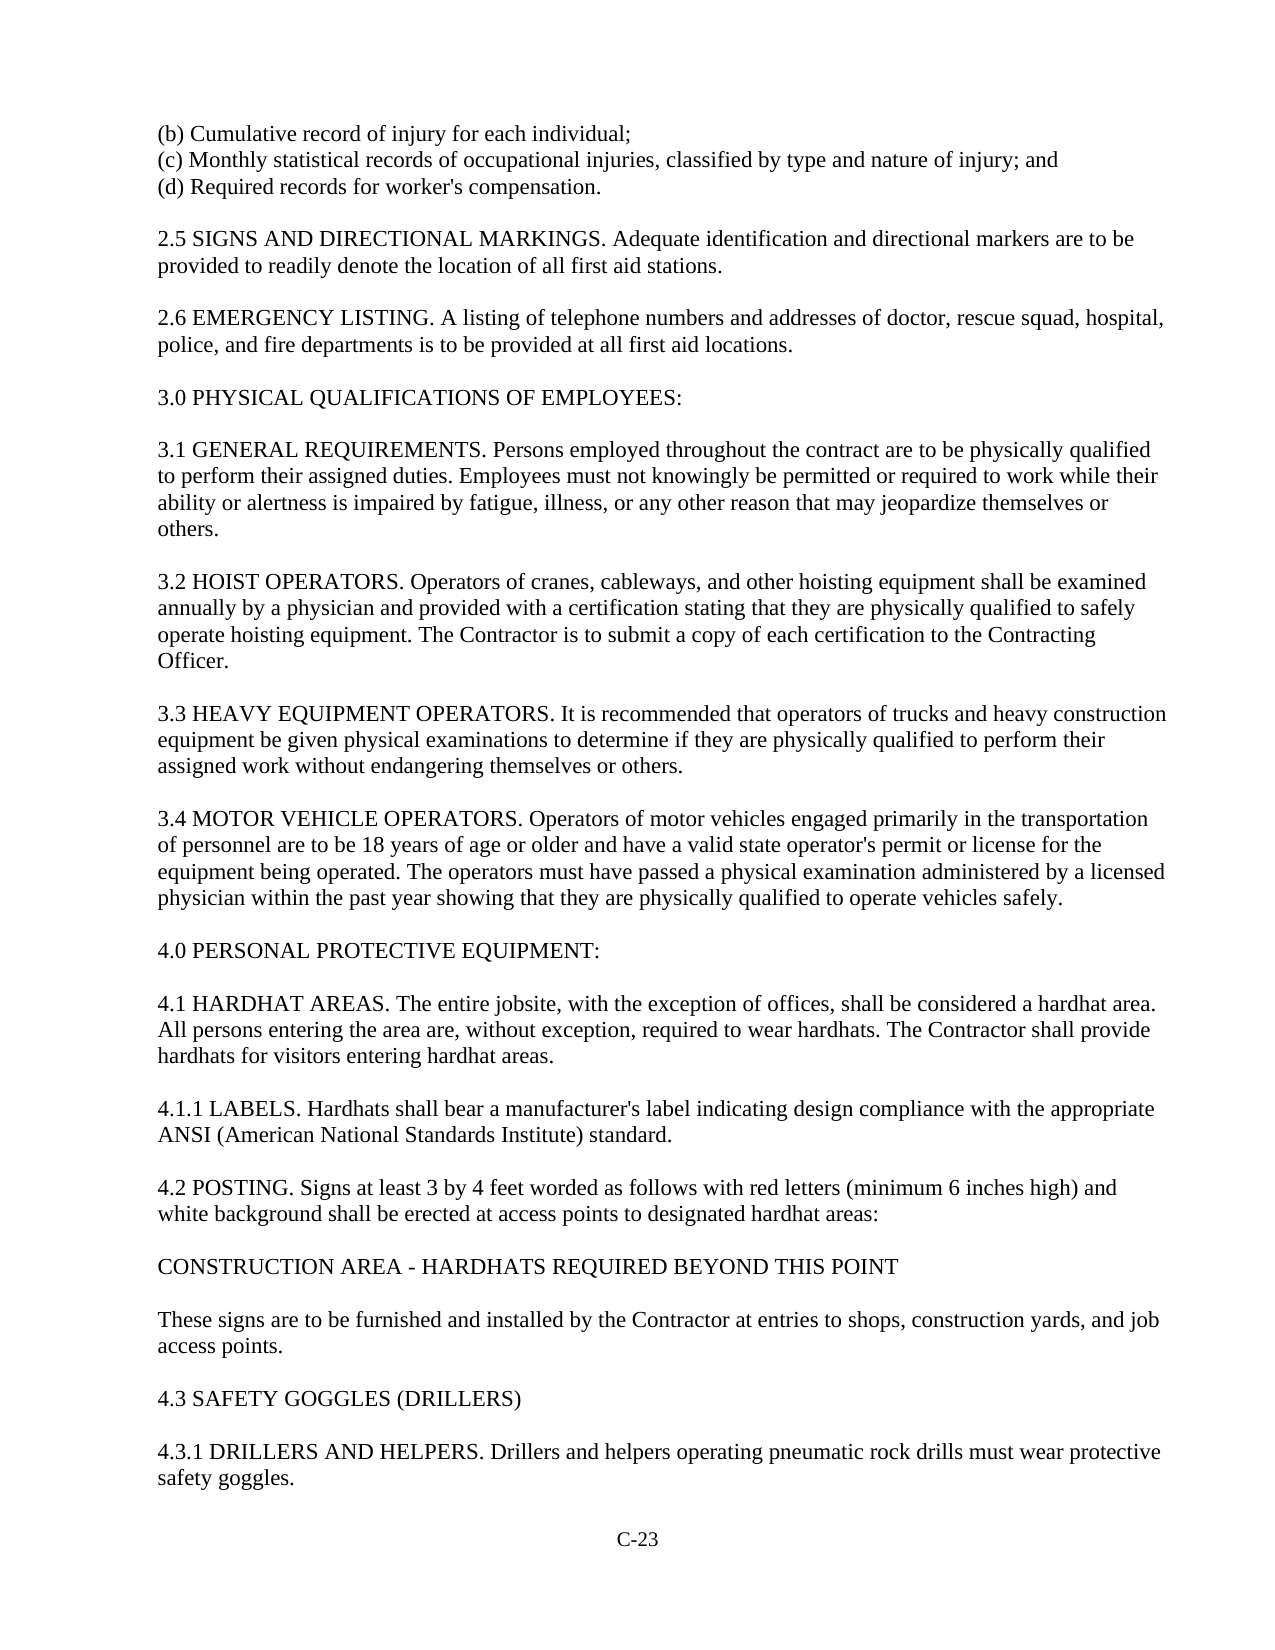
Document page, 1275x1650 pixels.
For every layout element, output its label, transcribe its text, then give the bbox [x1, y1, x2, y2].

subtitle 4.3 SAFETY GOGGLES (DRILLERS) [157, 1385, 1170, 1411]
subtitle (c) Monthly statistical records of occupational injuries, classified by type and nature of injury; and [157, 146, 1170, 173]
subtitle 4.1 HARDHAT AREAS. The entire jobsite, with the exception of offices, shall be considered a hardhat area. All persons entering the area are, without exception, required to wear hardhats. The Contractor shall provide hardhats for visitors entering hardhat areas. [157, 990, 1170, 1069]
subtitle 4.3.1 DRILLERS AND HELPERS. Drillers and helpers operating pneumatic rock drills must wear protective safety goggles. [157, 1438, 1170, 1490]
subtitle 4.1.1 LABELS. Hardhats shall bear a manufacturer's label indicating design compliance with the appropriate ANSI (American National Standards Institute) standard. [157, 1095, 1170, 1148]
subtitle 2.6 EMERGENCY LISTING. A listing of telephone numbers and addresses of doctor, rescue squad, hospital, police, and fire departments is to be provided at all first aid locations. [157, 304, 1170, 357]
subtitle (b) Cumulative record of injury for each individual; [157, 120, 1170, 146]
subtitle 3.0 PHYSICAL QUALIFICATIONS OF EMPLOYEES: [157, 383, 1170, 410]
subtitle 3.2 HOIST OPERATORS. Operators of cranes, cableways, and other hoisting equipment shall be examined annually by a physician and provided with a certification stating that they are physically qualified to safely operate hoisting equipment. The Contractor is to submit a copy of each certification to the Contracting Officer. [157, 568, 1170, 673]
subtitle 3.4 MOTOR VEHICLE OPERATORS. Operators of motor vehicles engaged primarily in the transportation of personnel are to be 18 years of age or older and have a valid state operator's permit or license for the equipment being operated. The operators must have passed a physical examination administered by a licensed physician within the past year showing that they are physically qualified to operate vehicles safely. [157, 805, 1170, 911]
subtitle 4.0 PERSONAL PROTECTIVE EQUIPMENT: [157, 937, 1170, 963]
subtitle 4.2 POSTING. Signs at least 3 by 4 feet worded as follows with red letters (minimum 6 inches high) and white background shall be erected at access points to designated hardhat areas: [157, 1174, 1170, 1227]
subtitle 3.1 GENERAL REQUIREMENTS. Persons employed throughout the contract are to be physically qualified to perform their assigned duties. Employees must not knowingly be permitted or required to work while their ability or alertness is impaired by fatigue, illness, or any other reason that may jeopardize themselves or others. [157, 436, 1170, 542]
subtitle 2.5 SIGNS AND DIRECTIONAL MARKINGS. Adequate identification and directional markers are to be provided to readily denote the location of all first aid stations. [157, 225, 1170, 278]
subtitle These signs are to be furnished and installed by the Contractor at entries to shops, construction yards, and job access points. [157, 1306, 1170, 1359]
subtitle 3.3 HEAVY EQUIPMENT OPERATORS. It is recommended that operators of trucks and heavy construction equipment be given physical examinations to determine if they are physically qualified to perform their assigned work without endangering themselves or others. [157, 700, 1170, 779]
subtitle (d) Required records for worker's compensation. [157, 173, 1170, 199]
subtitle CONSTRUCTION AREA - HARDHATS REQUIRED BEYOND THIS POINT [157, 1253, 1170, 1279]
